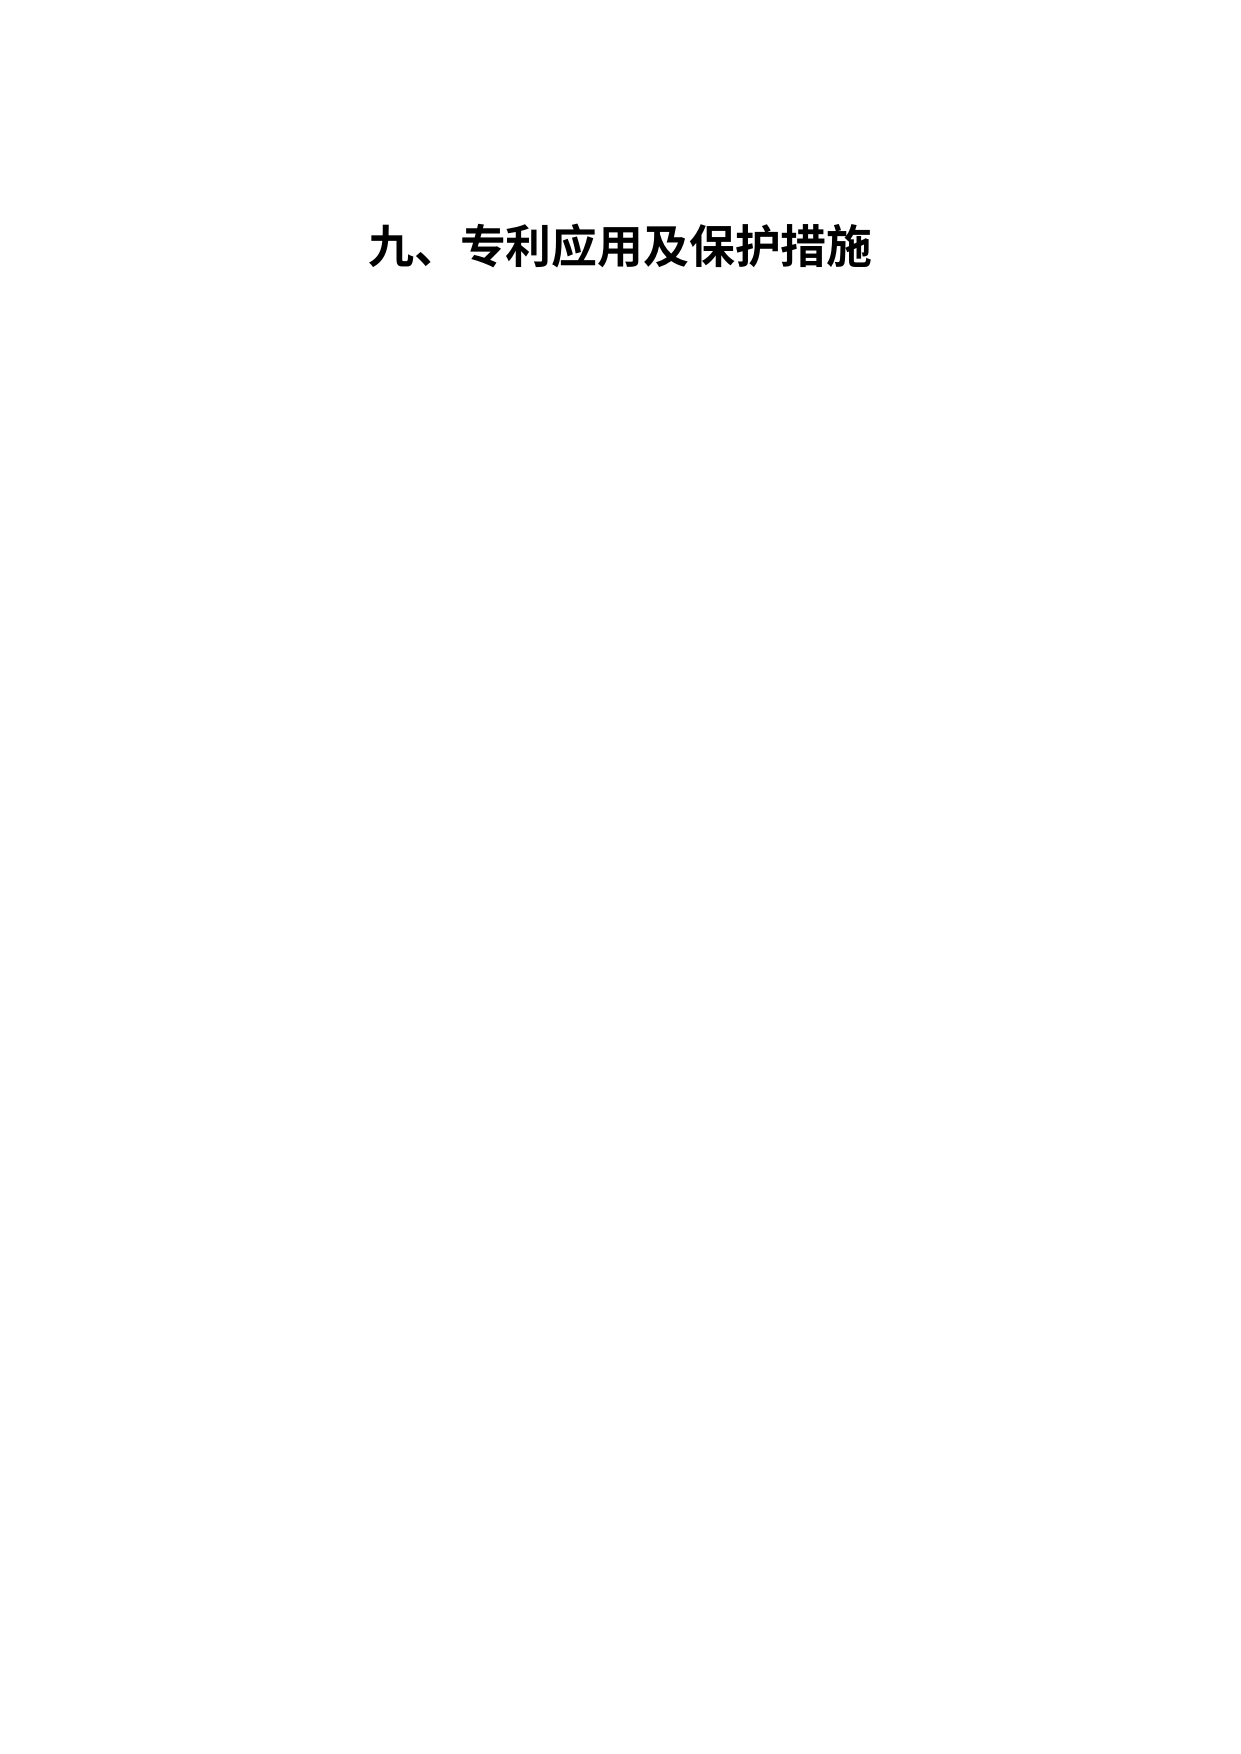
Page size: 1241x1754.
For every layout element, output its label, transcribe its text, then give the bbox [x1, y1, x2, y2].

text 九、专利应用及保护措施 [187, 194, 1053, 292]
